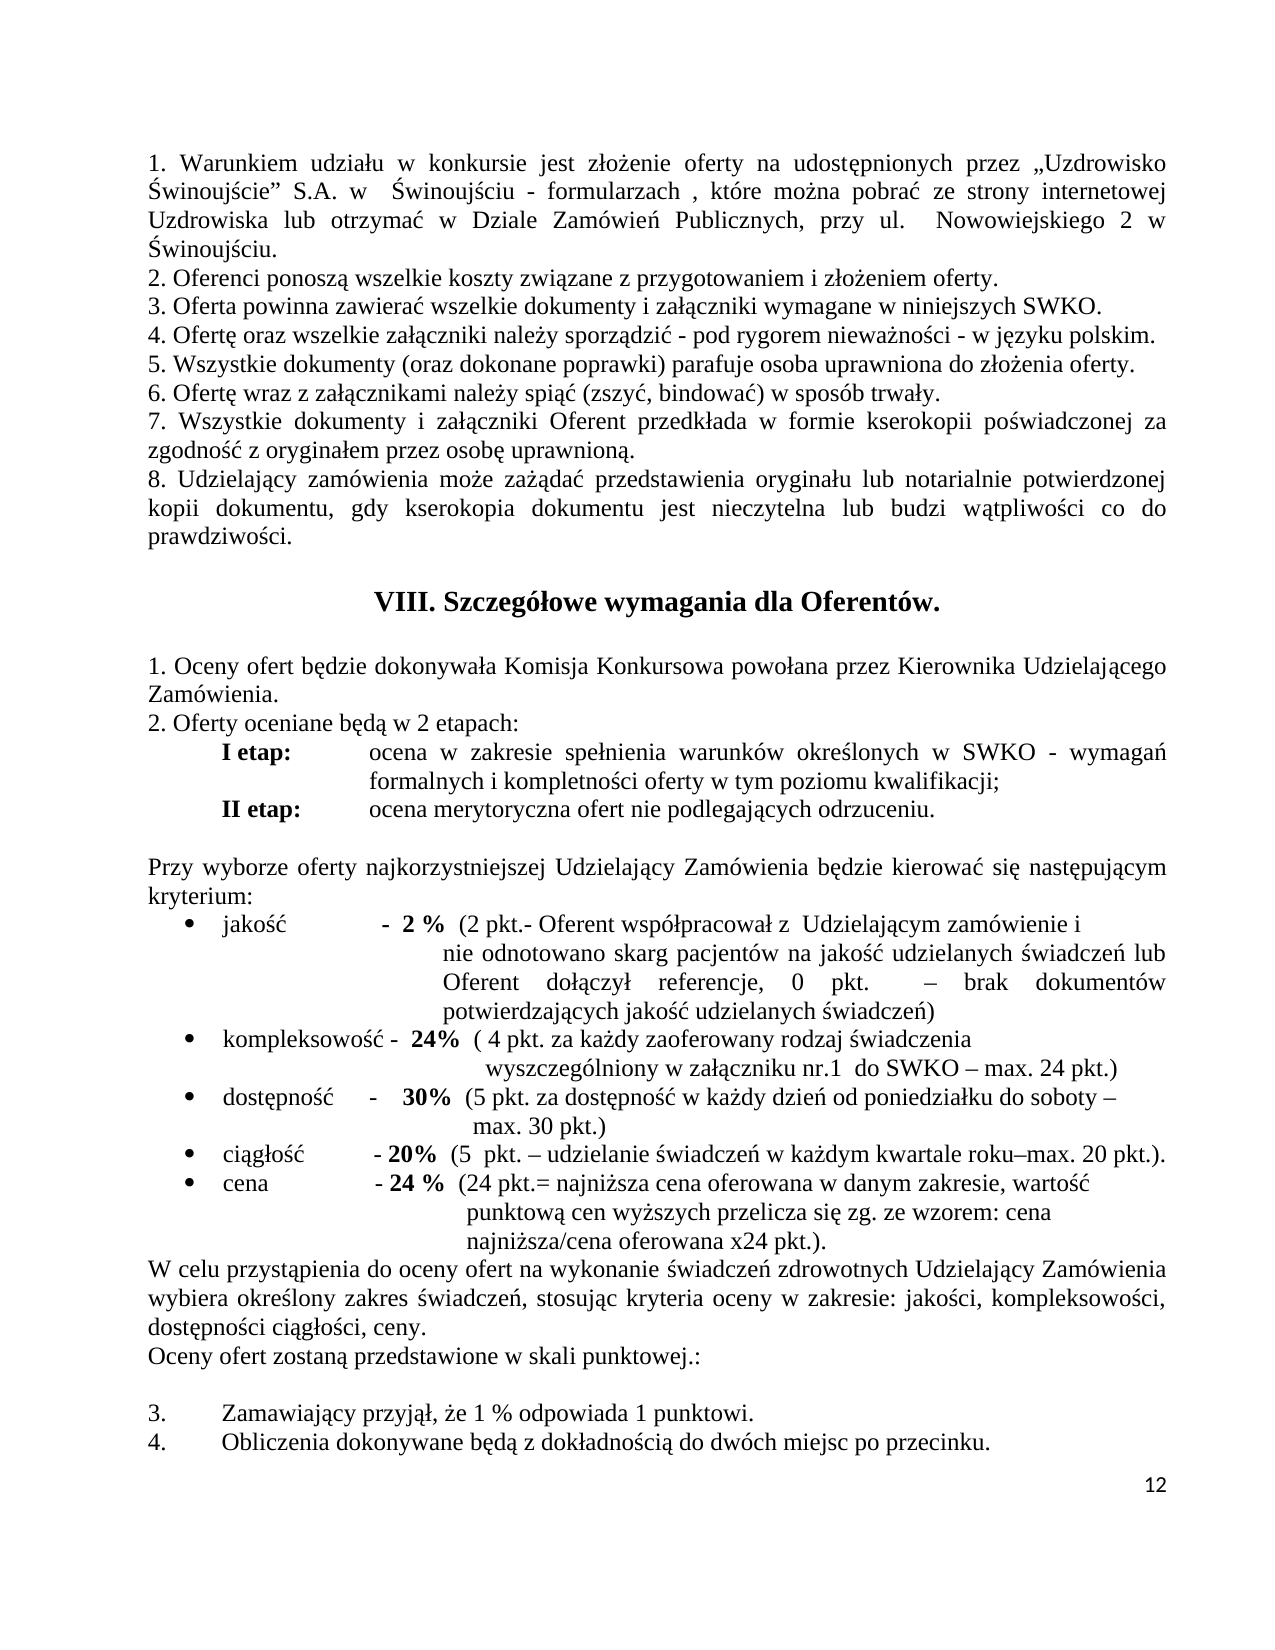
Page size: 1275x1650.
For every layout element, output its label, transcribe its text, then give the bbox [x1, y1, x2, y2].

text Przy wyborze oferty najkorzystniejszej Udzielający Zamówienia będzie kierować się następującym kryterium: [148, 852, 1167, 909]
text 2. Oferenci ponoszą wszelkie koszty związane z przygotowaniem i złożeniem oferty. [148, 263, 1167, 291]
text punktową cen wyższych przelicza się zg. ze wzorem: cena [223, 1197, 1167, 1226]
text 3. Oferta powinna zawierać wszelkie dokumenty i załączniki wymagane w niniejszych SWKO. [148, 291, 1167, 320]
text I etap: ocena w zakresie spełnienia warunków określonych w SWKO - wymagań formalnych i kompletności oferty w tym poziomu kwalifikacji; [221, 737, 1167, 794]
text 4. Obliczenia dokonywane będą z dokładnością do dwóch miejsc po przecinku. [148, 1427, 1167, 1456]
text Oceny ofert zostaną przedstawione w skali punktowej.: [148, 1341, 1167, 1369]
text 3. Zamawiający przyjął, że 1 % odpowiada 1 punktowi. [148, 1398, 1167, 1427]
text 1. Oceny ofert będzie dokonywała Komisja Konkursowa powołana przez Kierownika Udzielającego Zamówienia. [148, 651, 1167, 708]
text 6. Ofertę wraz z załącznikami należy spiąć (zszyć, bindować) w sposób trwały. [148, 378, 1167, 406]
text nie odnotowano skarg pacjentów na jakość udzielanych świadczeń lub Oferent dołączył referencje, 0 pkt. – brak dokumentów potwierdzających jakość udzielanych świadczeń) [443, 938, 1167, 1024]
text 1. Warunkiem udziału w konkursie jest złożenie oferty na udostępnionych przez „Uzdrowisko Świnoujście” S.A. w Świnoujściu - formularzach , które można pobrać ze strony internetowej Uzdrowiska lub otrzymać w Dziale Zamówień Publicznych, przy ul. Nowowiejskiego 2 w Świnoujściu. [148, 148, 1167, 263]
text najniższa/cena oferowana x24 pkt.). [223, 1226, 1167, 1254]
list dostępność - 30% (5 pkt. za dostępność w każdy dzień od poniedziałku do soboty – [185, 1082, 1167, 1111]
list cena - 24 % (24 pkt.= najniższa cena oferowana w danym zakresie, wartość [185, 1168, 1167, 1197]
text wyszczególniony w załączniku nr.1 do SWKO – max. 24 pkt.) [223, 1053, 1167, 1082]
text 5. Wszystkie dokumenty (oraz dokonane poprawki) parafuje osoba uprawniona do złożenia oferty. [148, 349, 1167, 378]
list jakość - 2 % (2 pkt.- Oferent współpracował z Udzielającym zamówienie i [185, 909, 1167, 938]
text II etap: ocena merytoryczna ofert nie podlegających odrzuceniu. [221, 794, 1167, 823]
list kompleksowość - 24% ( 4 pkt. za każdy zaoferowany rodzaj świadczenia [185, 1024, 1167, 1053]
text max. 30 pkt.) [223, 1111, 1167, 1139]
text W celu przystąpienia do oceny ofert na wykonanie świadczeń zdrowotnych Udzielający Zamówienia wybiera określony zakres świadczeń, stosując kryteria oceny w zakresie: jakości, kompleksowości, dostępności ciągłości, ceny. [148, 1254, 1167, 1341]
text VIII. Szczegółowe wymagania dla Oferentów. [148, 584, 1167, 617]
list ciągłość - 20% (5 pkt. – udzielanie świadczeń w każdym kwartale roku–max. 20 pkt.). [185, 1139, 1167, 1168]
text 8. Udzielający zamówienia może zażądać przedstawienia oryginału lub notarialnie potwierdzonej kopii dokumentu, gdy kserokopia dokumentu jest nieczytelna lub budzi wątpliwości co do prawdziwości. [148, 464, 1167, 550]
text 4. Ofertę oraz wszelkie załączniki należy sporządzić - pod rygorem nieważności - w języku polskim. [148, 320, 1167, 349]
text 2. Oferty oceniane będą w 2 etapach: [148, 708, 1167, 737]
text 7. Wszystkie dokumenty i załączniki Oferent przedkłada w formie kserokopii poświadczonej za zgodność z oryginałem przez osobę uprawnioną. [148, 406, 1167, 464]
